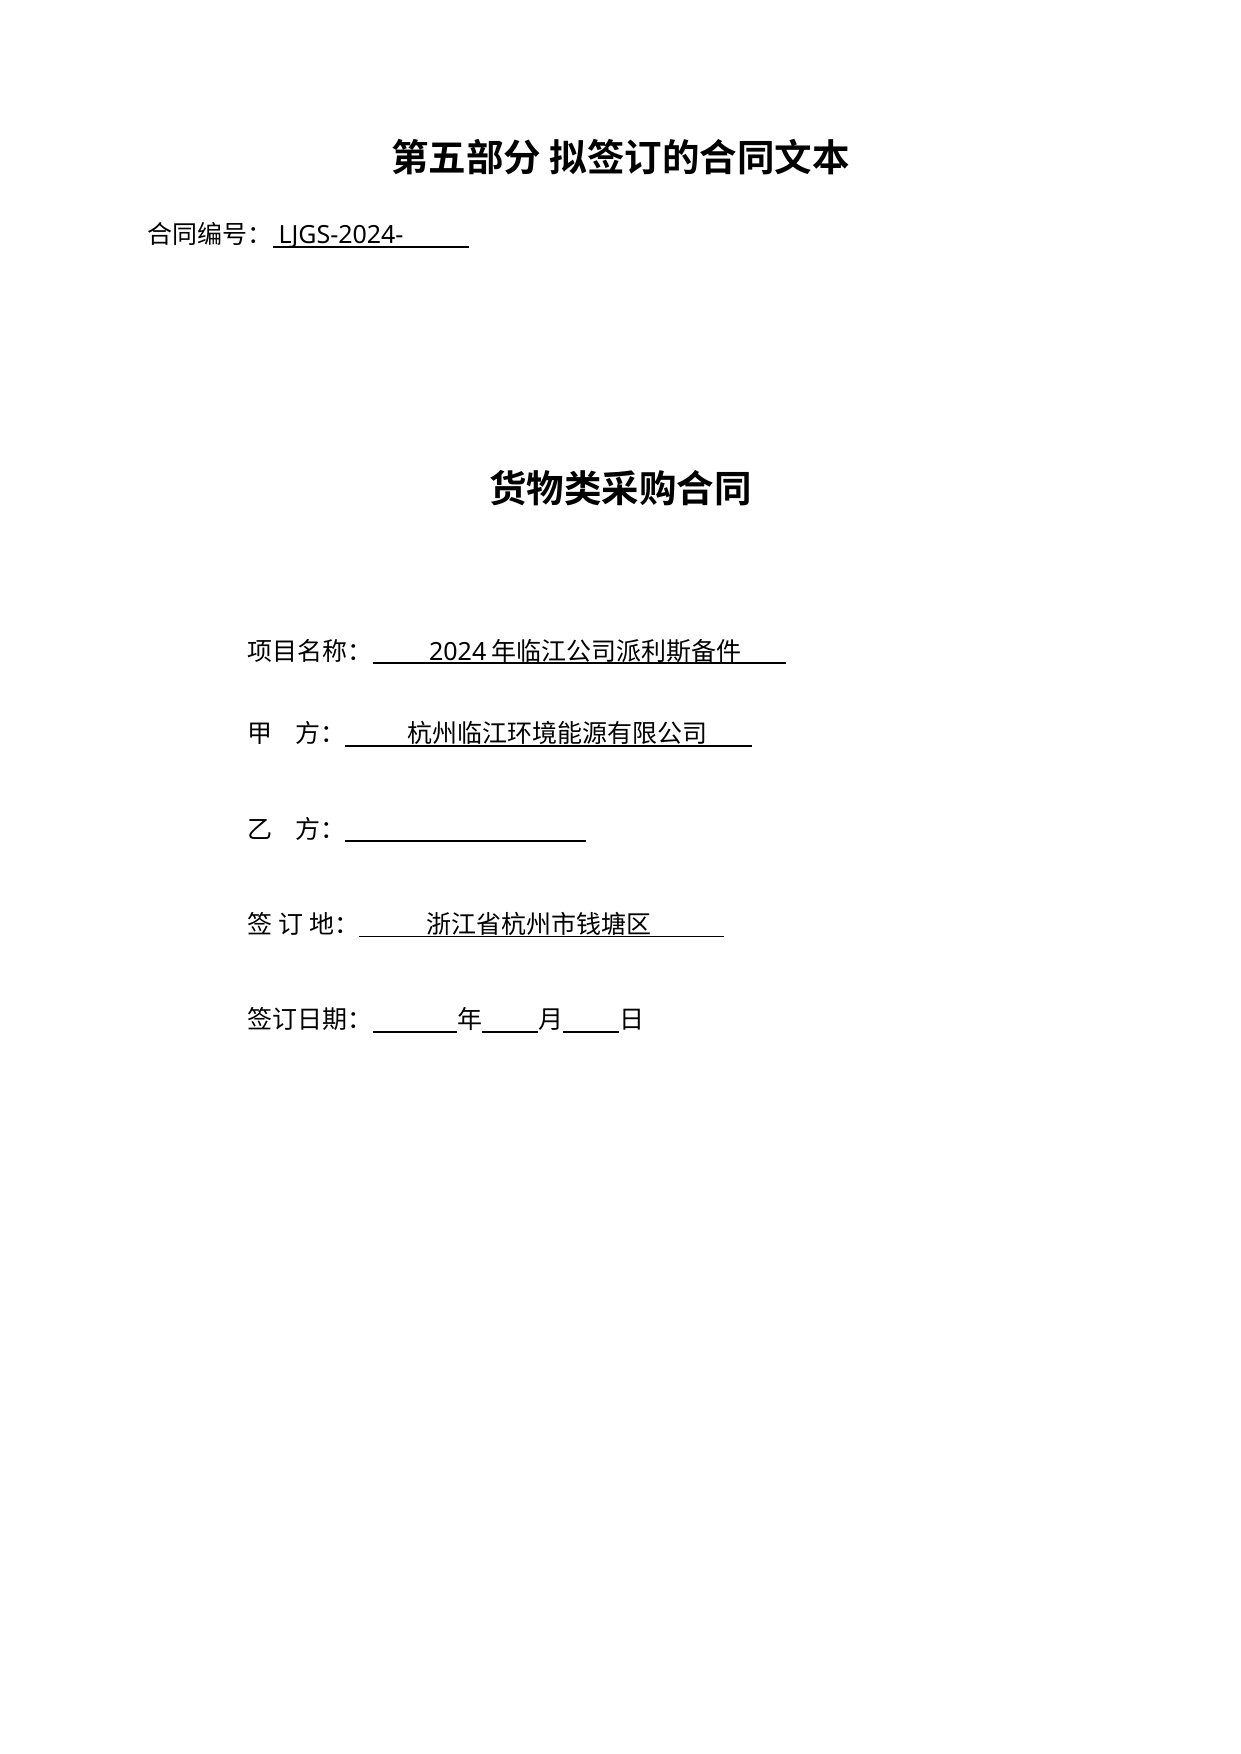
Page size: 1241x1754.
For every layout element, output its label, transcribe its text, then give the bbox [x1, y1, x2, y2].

text 签 订 地： 浙江省杭州市钱塘区 [148, 904, 1092, 941]
text 项目名称： 2024年临江公司派利斯备件 [248, 631, 1092, 667]
list 拟签订的合同文本 [148, 133, 1092, 181]
text 合同编号： LJGS-2024- [148, 215, 1092, 251]
text 签订日期： 年 月 日 [148, 1000, 1092, 1036]
text 货物类采购合同 [148, 459, 1092, 513]
text 甲 方： 杭州临江环境能源有限公司 [248, 714, 1092, 750]
text 乙 方： [248, 809, 1092, 845]
